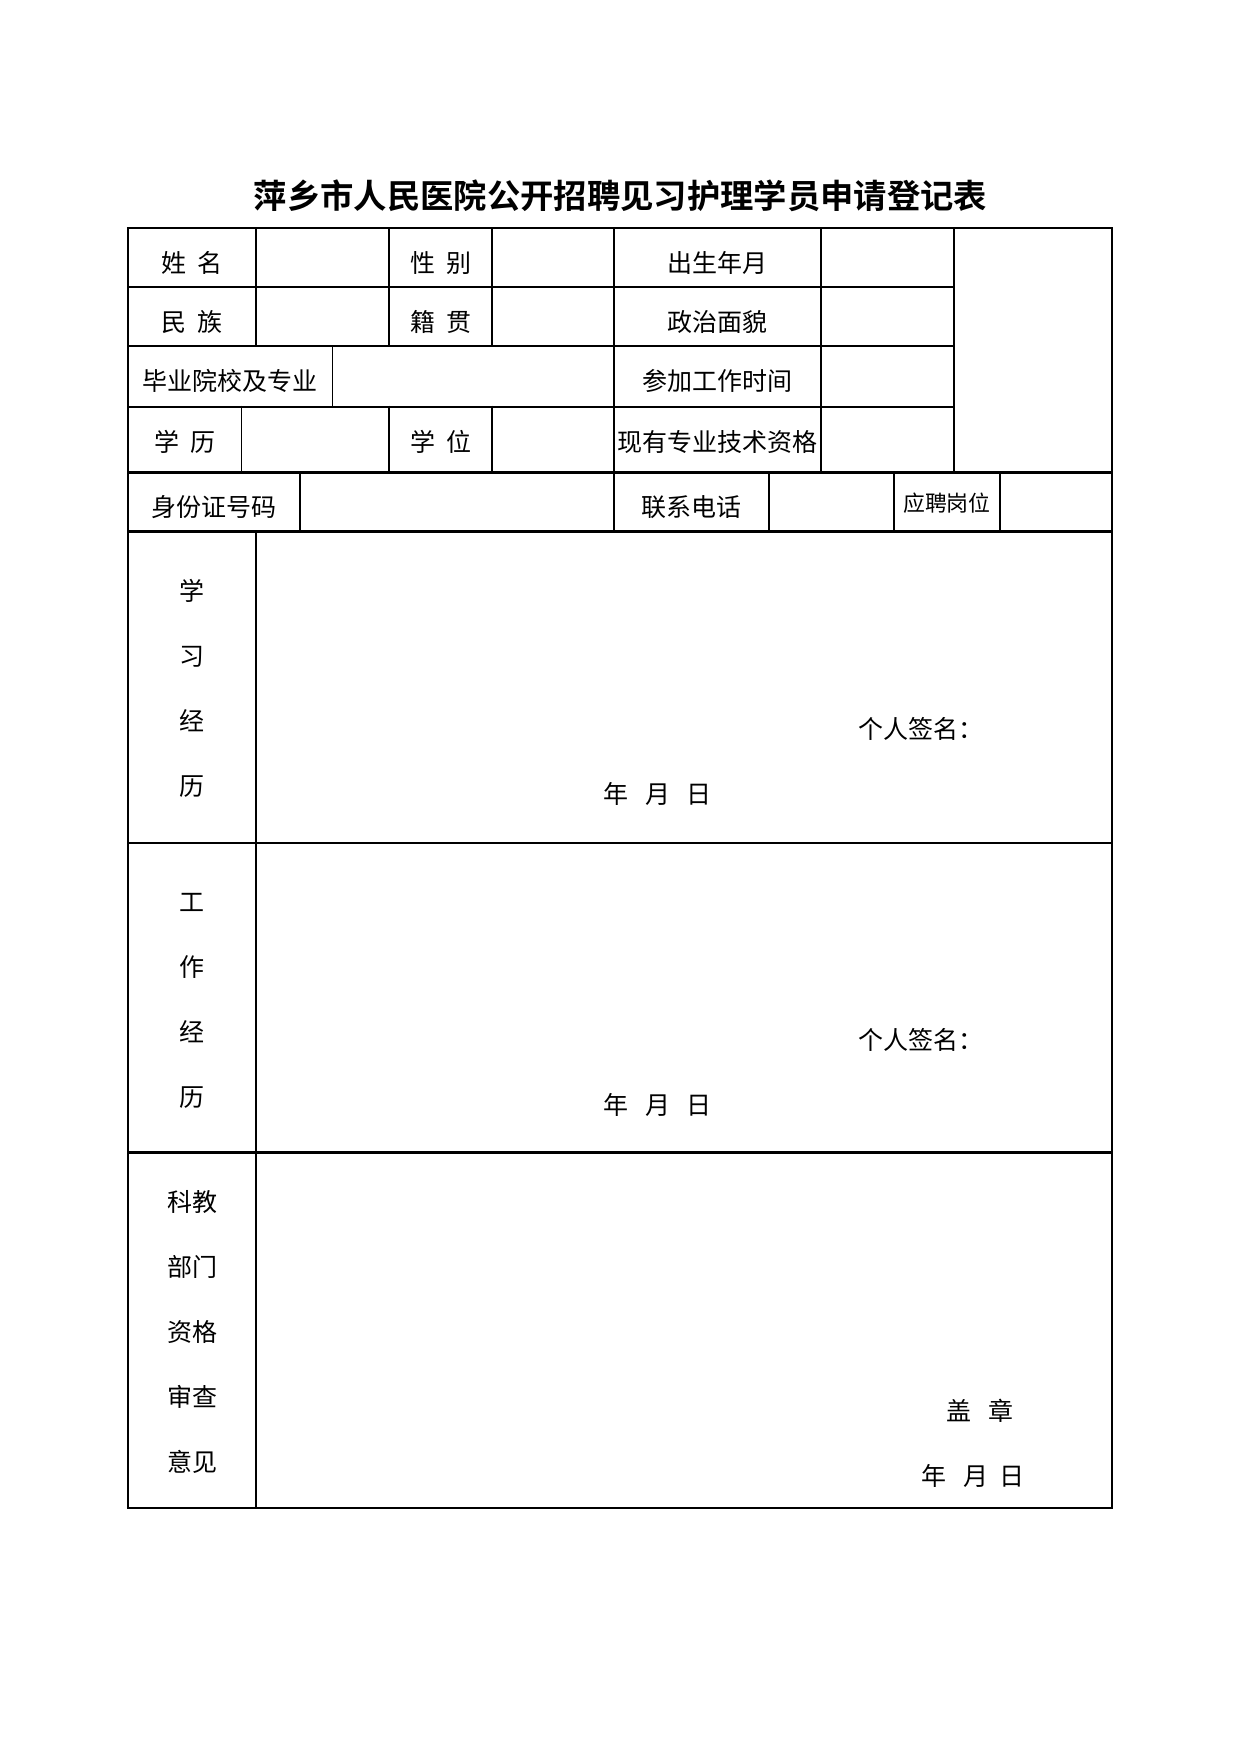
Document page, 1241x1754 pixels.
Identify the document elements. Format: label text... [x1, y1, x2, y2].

table_cell 民 族 [129, 288, 255, 345]
table_cell 学 位 [390, 408, 491, 471]
table_cell 科教 部门 资格 审查 意见 [129, 1154, 255, 1507]
table_cell [493, 408, 613, 471]
table_cell 参加工作时间 [615, 347, 820, 406]
table_cell 工 作 经 历 [129, 844, 255, 1151]
table_header 出生年月 （ 岁） [615, 229, 820, 286]
table_cell [822, 408, 953, 471]
table_cell 毕业院校及专业 [129, 347, 332, 406]
table_cell [1001, 474, 1111, 530]
table_cell [257, 288, 388, 345]
table_cell [301, 474, 613, 530]
table_header [955, 229, 1111, 471]
table_cell 个人签名： 年 月 日 [257, 533, 1111, 842]
table_cell [770, 474, 893, 530]
table_cell 政治面貌 [615, 288, 820, 345]
table_cell 学 历 [129, 408, 241, 471]
table_cell 学 习 经 历 [129, 533, 255, 842]
table_header [493, 229, 613, 286]
table_cell 联系电话 [615, 474, 768, 530]
table_cell [493, 288, 613, 345]
table_cell 盖 章 年 月 日 [257, 1154, 1111, 1507]
table_cell 籍 贯 [390, 288, 491, 345]
table_header [822, 229, 953, 286]
text 萍乡市人民医院公开招聘见习护理学员申请登记表 [187, 162, 1053, 227]
table_header 性 别 [390, 229, 491, 286]
table_cell 个人签名： 年 月 日 [257, 844, 1111, 1151]
table_cell 应聘岗位 [895, 474, 999, 530]
table_cell 现有专业技术资格 [615, 408, 820, 471]
table_cell 身份证号码 [129, 474, 299, 530]
table_header [257, 229, 388, 286]
table_cell [822, 288, 953, 345]
table_header 姓 名 [129, 229, 255, 286]
table_cell [333, 347, 613, 406]
table_cell [242, 408, 388, 471]
table_cell [822, 347, 953, 406]
